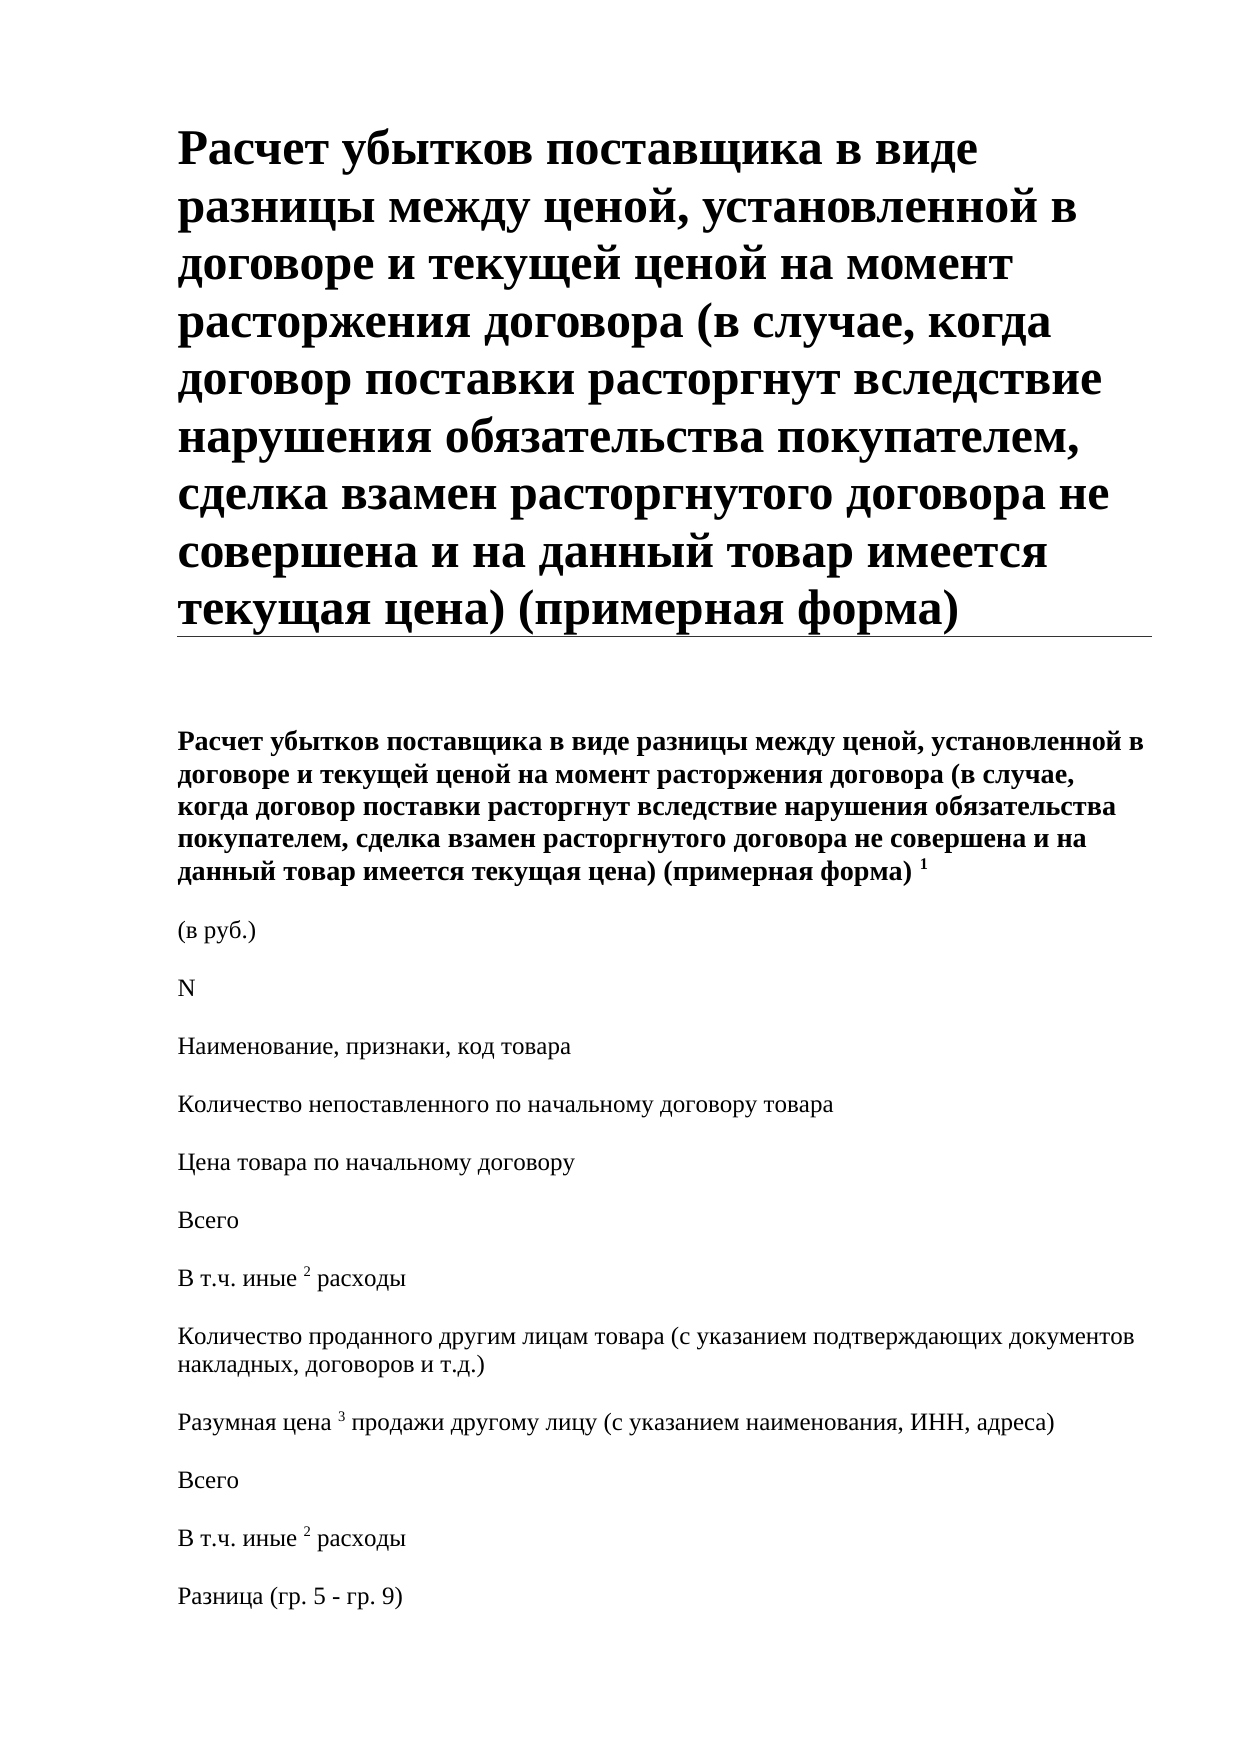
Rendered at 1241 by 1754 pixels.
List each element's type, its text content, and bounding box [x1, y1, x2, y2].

text Всего [177, 1465, 1152, 1494]
text Количество непоставленного по начальному договору товара [177, 1089, 1152, 1118]
subtitle Расчет убытков поставщика в виде разницы между ценой, установленной в договоре и текущей ценой на момент расторжения договора (в случае, когда договор поставки расторгнут вследствие нарушения обязательства покупателем, сделка взамен расторгнутого договора не совершена и на данный товар имеется текущая цена) (примерная форма) 1 [177, 724, 1152, 886]
text N [177, 973, 1152, 1002]
subtitle Расчет убытков поставщика в виде разницы между ценой, установленной в договоре и текущей ценой на момент расторжения договора (в случае, когда договор поставки расторгнут вследствие нарушения обязательства покупателем, сделка взамен расторгнутого договора не совершена и на данный товар имеется текущая цена) (примерная форма) [177, 118, 1152, 636]
text Цена товара по начальному договору [177, 1147, 1152, 1176]
text Всего [177, 1205, 1152, 1234]
text (в руб.) [177, 915, 1152, 944]
text В т.ч. иные 2 расходы [177, 1523, 1152, 1552]
text Количество проданного другим лицам товара (с указанием подтверждающих документов накладных, договоров и т.д.) [177, 1321, 1152, 1378]
text Разумная цена 3 продажи другому лицу (с указанием наименования, ИНН, адреса) [177, 1407, 1152, 1436]
text В т.ч. иные 2 расходы [177, 1263, 1152, 1292]
text Разница (гр. 5 - гр. 9) [177, 1581, 1152, 1610]
text Наименование, признаки, код товара [177, 1031, 1152, 1060]
